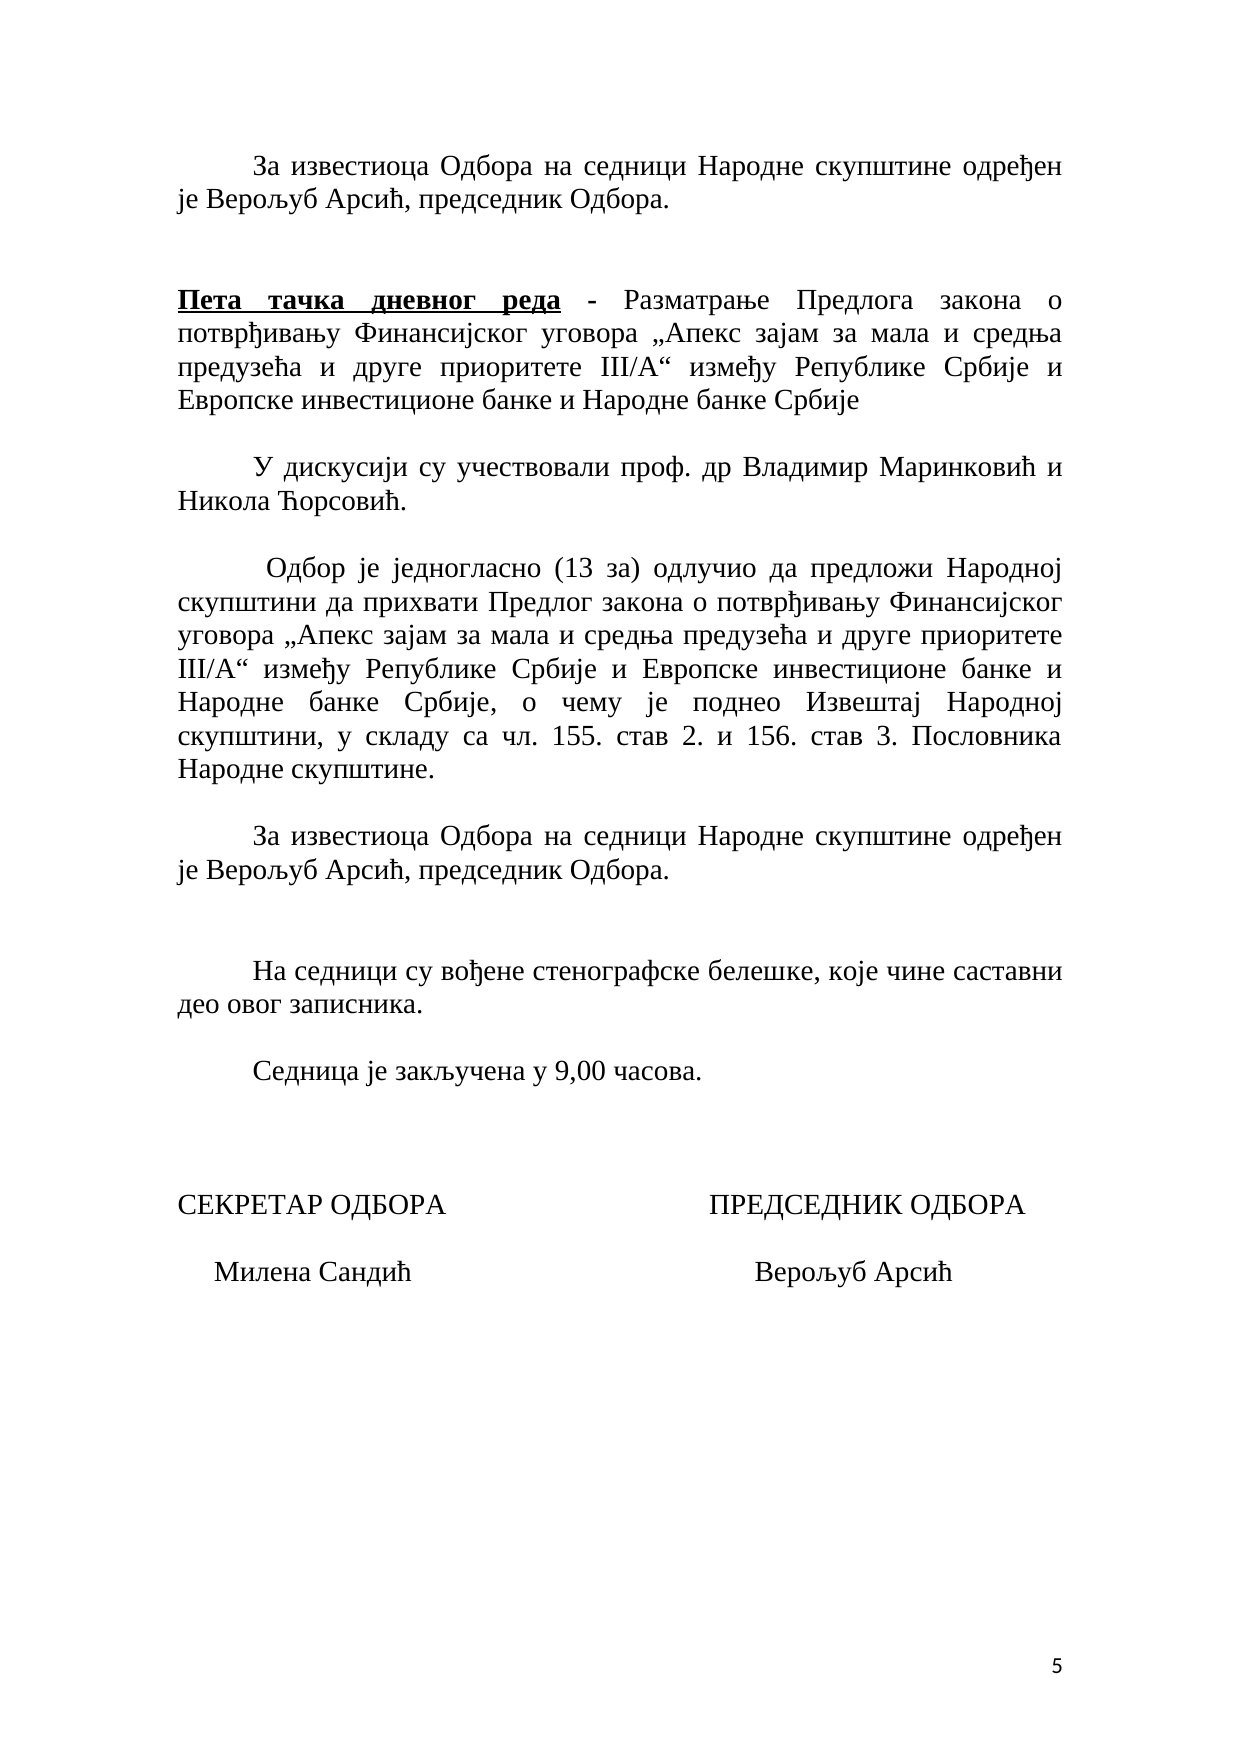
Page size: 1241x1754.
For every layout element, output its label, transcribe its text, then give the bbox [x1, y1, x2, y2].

text Седница је закључена у 9,00 часова. [177, 1053, 1063, 1087]
text Милена Сандић Верољуб Арсић [177, 1254, 1063, 1288]
text За известиоца Одбора на седници Народне скупштине одређен је Верољуб Арсић, председник Одбора. [177, 818, 1063, 886]
text СЕКРЕТАР ОДБОРА ПРЕДСЕДНИК ОДБОРА [177, 1187, 1063, 1221]
text На седници су вођене стенографске белешке, које чине саставни део овог записника. [177, 953, 1063, 1020]
text Одбор је једногласно (13 за) одлучио да предложи Народној скупштини да прихвати Предлог закона о потврђивању Финансијског уговора „Апекс зајам за мала и средња предузећа и друге приоритете III/А“ између Републике Србије и Европске инвестиционе банке и Народне банке Србије, о чему је поднео Извештај Народној скупштини, у складу са чл. 155. став 2. и 156. став 3. Пословника Народне скупштине. [177, 550, 1063, 785]
text Пета тачка дневног реда - Разматрање Предлога закона о потврђивању Финансијског уговора „Апекс зајам за мала и средња предузећа и друге приоритете III/А“ између Републике Србије и Европске инвестиционе банке и Народне банке Србије [177, 282, 1063, 416]
text У дискусији су учествовали проф. др Владимир Маринковић и Никола Ћорсовић. [177, 449, 1063, 517]
text За известиоца Одбора на седници Народне скупштине одређен је Верољуб Арсић, председник Одбора. [177, 148, 1063, 215]
